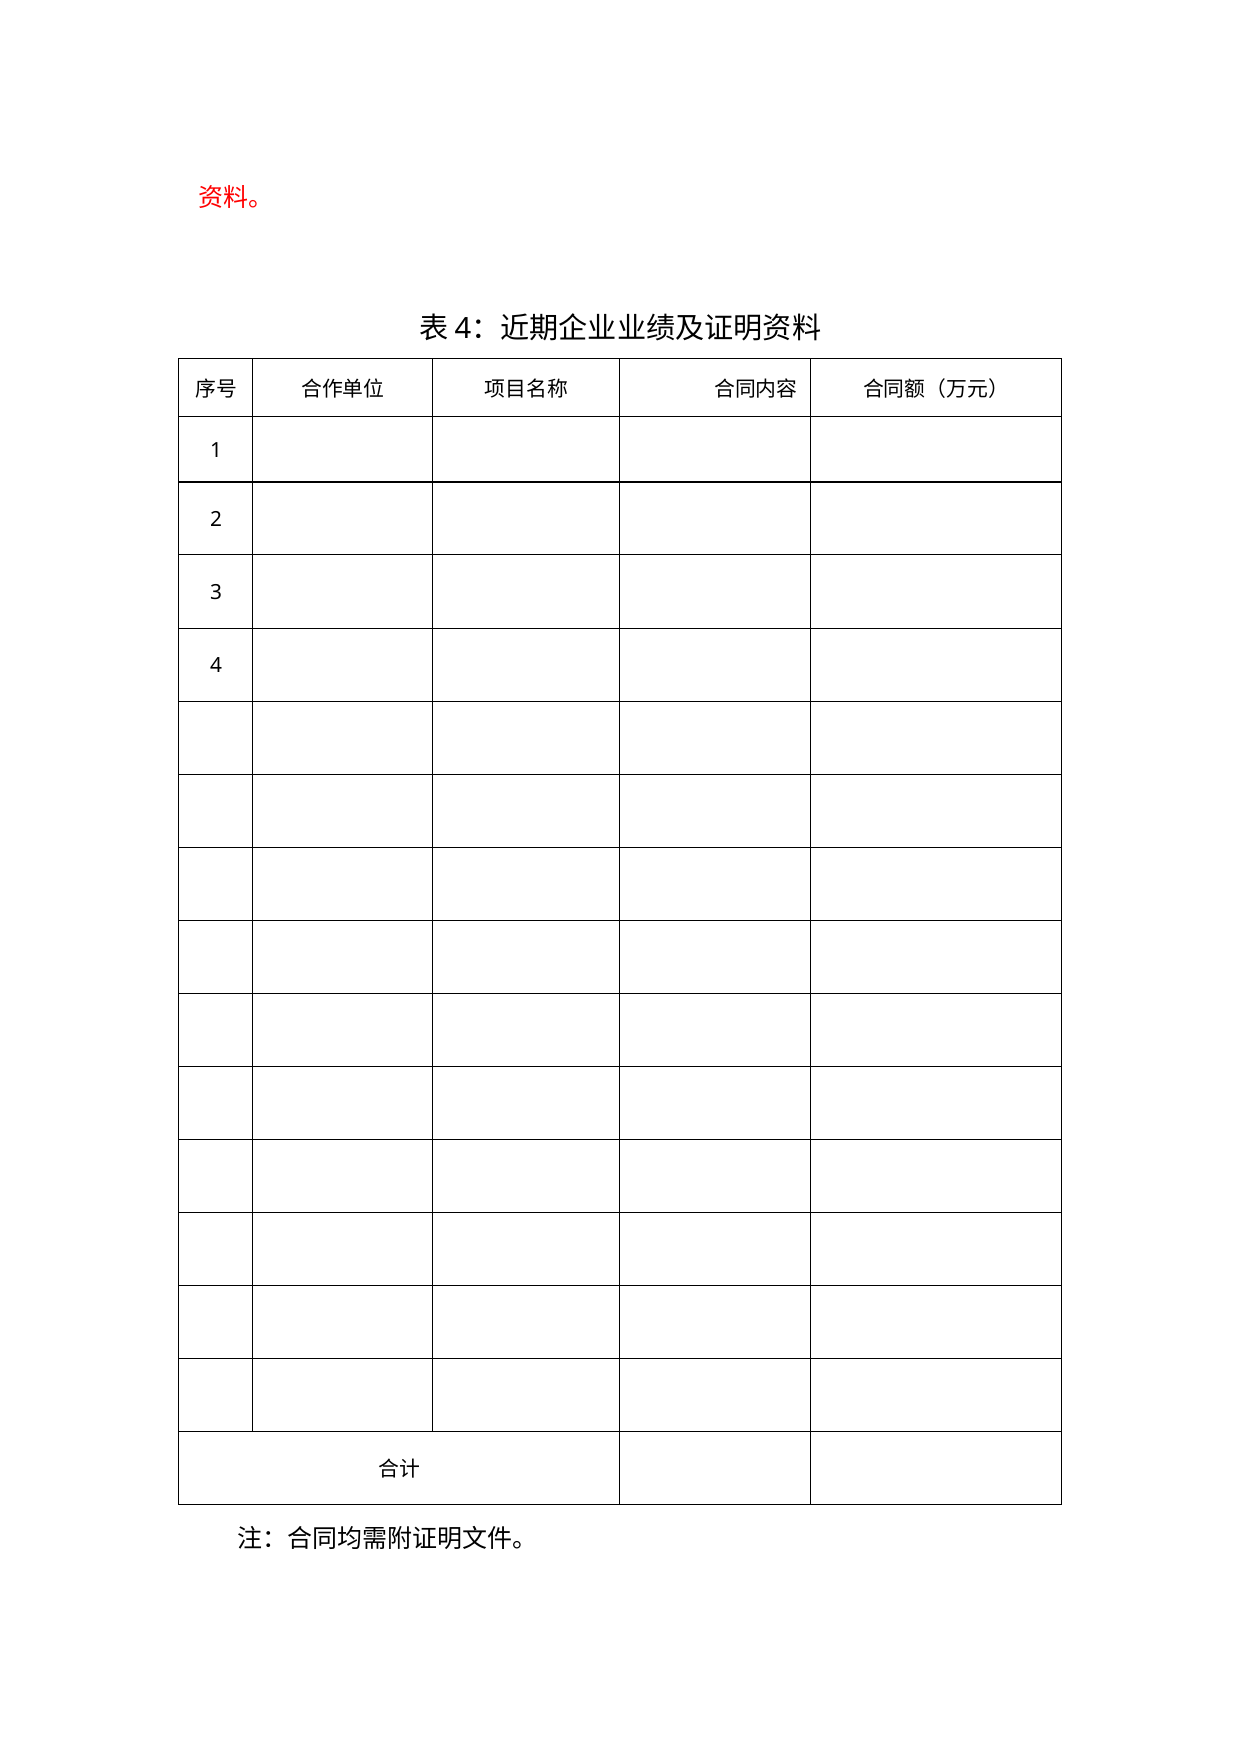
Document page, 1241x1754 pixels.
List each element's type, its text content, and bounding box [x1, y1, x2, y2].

table_cell 3 [179, 555, 252, 627]
table_cell [433, 921, 619, 993]
table_cell [620, 483, 810, 554]
table_cell [620, 775, 810, 847]
table_cell [253, 1359, 432, 1431]
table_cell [188, 162, 1075, 261]
table_cell [253, 555, 432, 627]
table_cell [179, 848, 252, 919]
table_cell [620, 702, 810, 773]
table_cell [253, 483, 432, 554]
table_cell [620, 1140, 810, 1212]
table_cell [179, 1067, 252, 1139]
table_cell 2 [179, 483, 252, 554]
table_header 序号 [179, 359, 252, 416]
text 表4：近期企业业绩及证明资料 [187, 293, 1053, 358]
table_cell [620, 555, 810, 627]
table_cell [179, 1140, 252, 1212]
table_cell [253, 417, 432, 481]
table_cell [433, 417, 619, 481]
table_cell [620, 848, 810, 919]
table_cell [433, 1140, 619, 1212]
table_cell [253, 994, 432, 1066]
table_cell [811, 417, 1061, 481]
table_cell [433, 848, 619, 919]
table_cell [433, 1359, 619, 1431]
table_cell [811, 1140, 1061, 1212]
table_cell [433, 994, 619, 1066]
table_header 合同内容 [620, 359, 810, 416]
table_cell [620, 1286, 810, 1358]
table_cell [811, 775, 1061, 847]
table_cell [620, 417, 810, 481]
table_cell [433, 483, 619, 554]
table_cell [620, 629, 810, 701]
table_cell [253, 775, 432, 847]
table_cell [811, 994, 1061, 1066]
table_cell [253, 1286, 432, 1358]
table_cell [433, 555, 619, 627]
table_cell 4 [179, 629, 252, 701]
table_cell [179, 1213, 252, 1285]
table_cell [179, 994, 252, 1066]
table_cell [620, 994, 810, 1066]
table_cell [811, 702, 1061, 773]
table_cell [811, 848, 1061, 919]
table_cell [811, 1286, 1061, 1358]
table_cell [253, 921, 432, 993]
table_cell [179, 1359, 252, 1431]
text 注：合同均需附证明文件。 [187, 1505, 1053, 1569]
table_header 合作单位 [253, 359, 432, 416]
table_cell [253, 1067, 432, 1139]
table_cell [179, 921, 252, 993]
table_cell [811, 1067, 1061, 1139]
table_cell [811, 1359, 1061, 1431]
table_cell [253, 1213, 432, 1285]
table_cell [811, 629, 1061, 701]
table_cell [433, 1213, 619, 1285]
table_cell [433, 1067, 619, 1139]
table_cell [179, 702, 252, 773]
table_cell [179, 775, 252, 847]
table_cell [620, 1432, 810, 1503]
table_cell [433, 702, 619, 773]
table_cell [620, 921, 810, 993]
table_cell [620, 1359, 810, 1431]
table_cell [620, 1067, 810, 1139]
table_cell [433, 1286, 619, 1358]
table_header 合同额（万元） [811, 359, 1061, 416]
table_cell [253, 702, 432, 773]
table_cell 合计 [179, 1432, 619, 1503]
table_cell [253, 629, 432, 701]
table_cell [811, 555, 1061, 627]
table_cell [253, 1140, 432, 1212]
table_cell [253, 848, 432, 919]
table_cell [433, 629, 619, 701]
table_cell [811, 921, 1061, 993]
table_cell [179, 1286, 252, 1358]
table_cell [433, 775, 619, 847]
table_cell [620, 1213, 810, 1285]
table_cell [811, 1432, 1061, 1503]
table_cell [811, 483, 1061, 554]
table_cell 1 [179, 417, 252, 481]
table_cell [811, 1213, 1061, 1285]
table_header 项目名称 [433, 359, 619, 416]
